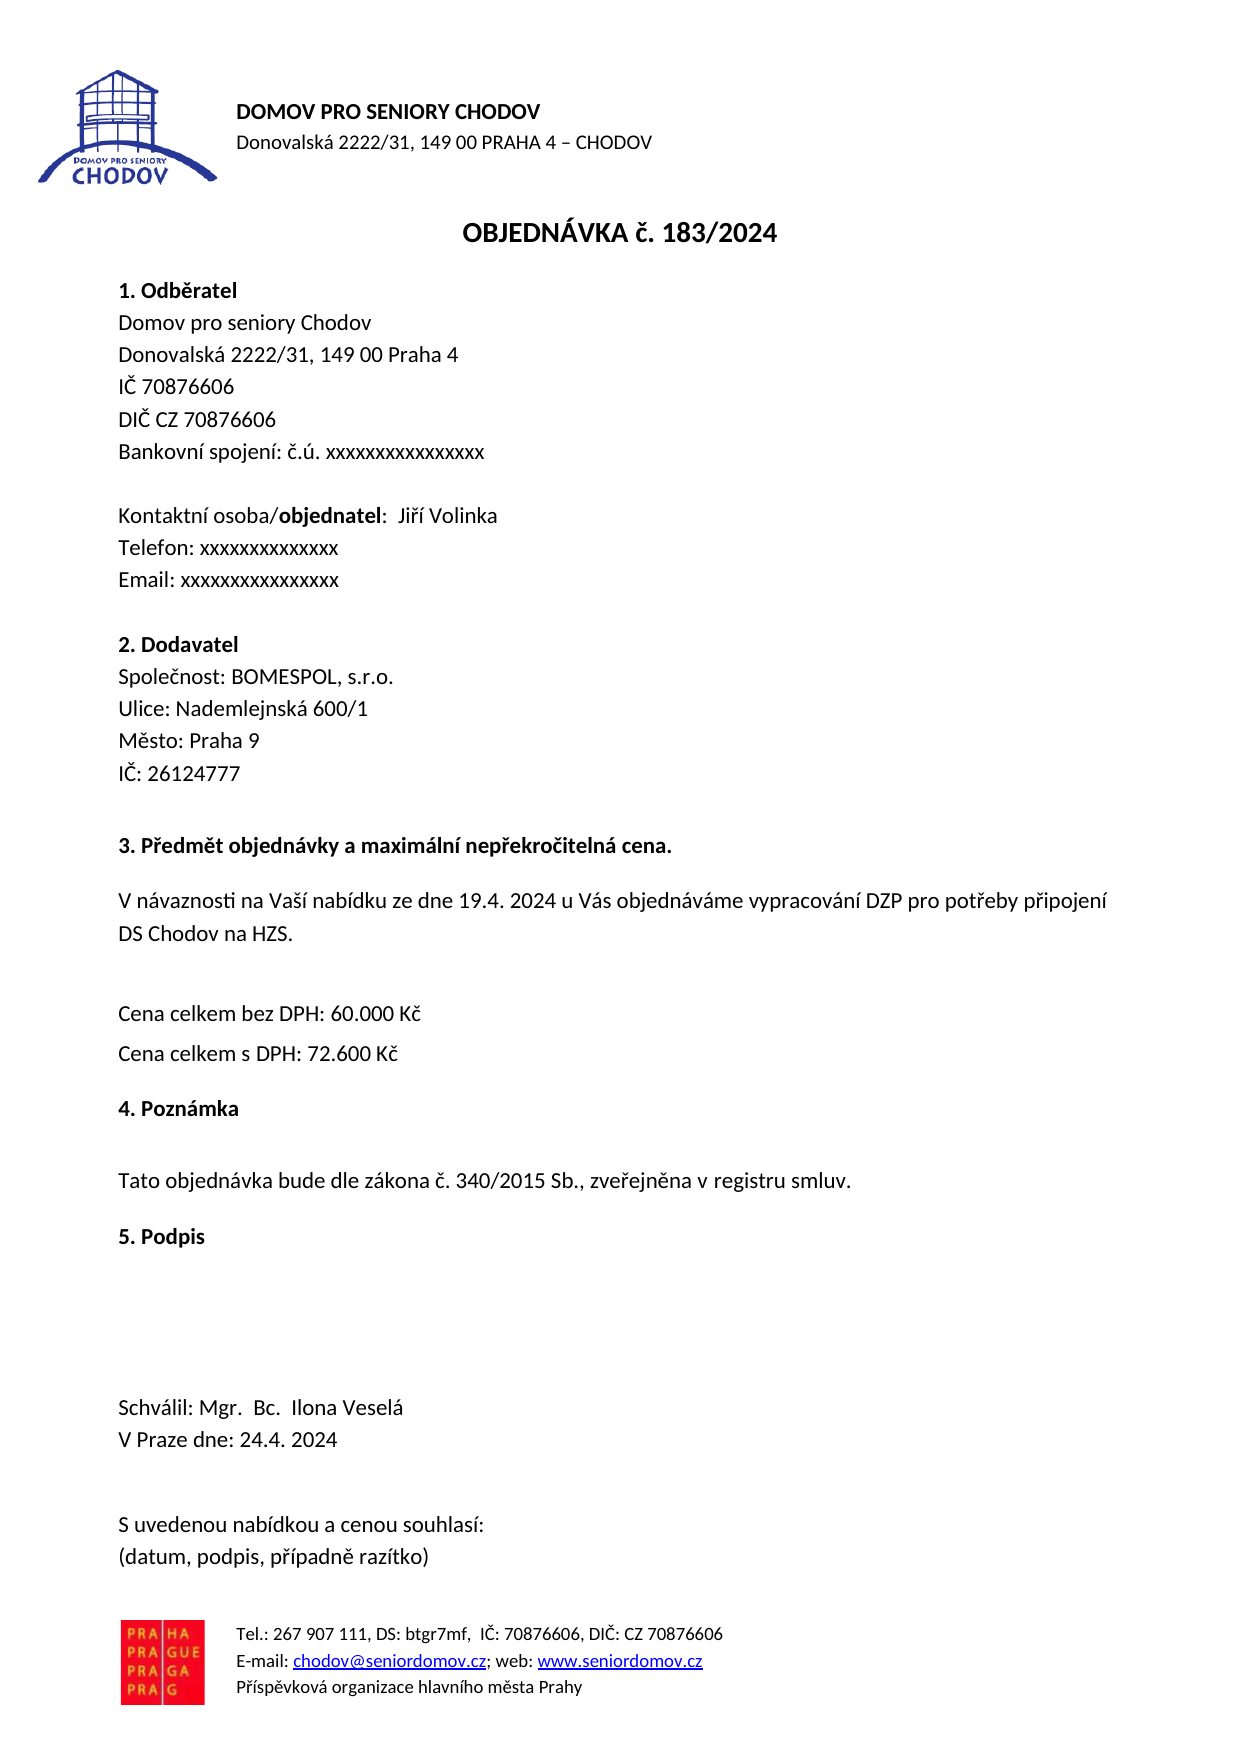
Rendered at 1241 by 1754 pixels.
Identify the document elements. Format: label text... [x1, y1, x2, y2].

text Cena celkem bez DPH: 60.000 Kč [118, 999, 1122, 1027]
text Email: xxxxxxxxxxxxxxxx [118, 566, 1122, 594]
text Tato objednávka bude dle zákona č. 340/2015 Sb., zveřejněna v registru smluv. [118, 1167, 1122, 1194]
text Cena celkem s DPH: 72.600 Kč [118, 1039, 1122, 1067]
picture [120, 1620, 205, 1705]
text Domov pro seniory Chodov [118, 308, 1122, 336]
text 2. Dodavatel [118, 630, 1122, 658]
text Společnost: BOMESPOL, s.r.o. [118, 662, 1122, 690]
text Ulice: Nademlejnská 600/1 [118, 694, 1122, 722]
text Donovalská 2222/31, 149 00 Praha 4 [118, 340, 1122, 368]
text Město: Praha 9 [118, 727, 1122, 754]
text S uvedenou nabídkou a cenou souhlasí: [118, 1510, 1122, 1538]
text (datum, podpis, případně razítko) [118, 1542, 1122, 1570]
picture [37, 68, 218, 187]
text Kontaktní osoba/objednatel: Jiří Volinka [118, 501, 1122, 529]
text OBJEDNÁVKA č. 183/2024 [118, 214, 1122, 250]
text IČ 70876606 [118, 372, 1122, 401]
text V návaznosti na Vaší nabídku ze dne 19.4. 2024 u Vás objednáváme vypracování DZP pro potřeby připojení DS Chodov na HZS. [118, 887, 1122, 947]
text Schválil: Mgr. Bc. Ilona Veselá V Praze dne: 24.4. 2024 [118, 1393, 1122, 1453]
text IČ: 26124777 [118, 759, 1122, 787]
text 3. Předmět objednávky a maximální nepřekročitelná cena. [118, 831, 1122, 859]
text Bankovní spojení: č.ú. xxxxxxxxxxxxxxxx [118, 437, 1122, 465]
text 1. Odběratel [118, 276, 1122, 304]
text 4. Poznámka [118, 1094, 1122, 1122]
text Telefon: xxxxxxxxxxxxxx [118, 533, 1122, 561]
text DIČ CZ 70876606 [118, 405, 1122, 433]
text 5. Podpis [118, 1222, 1122, 1250]
